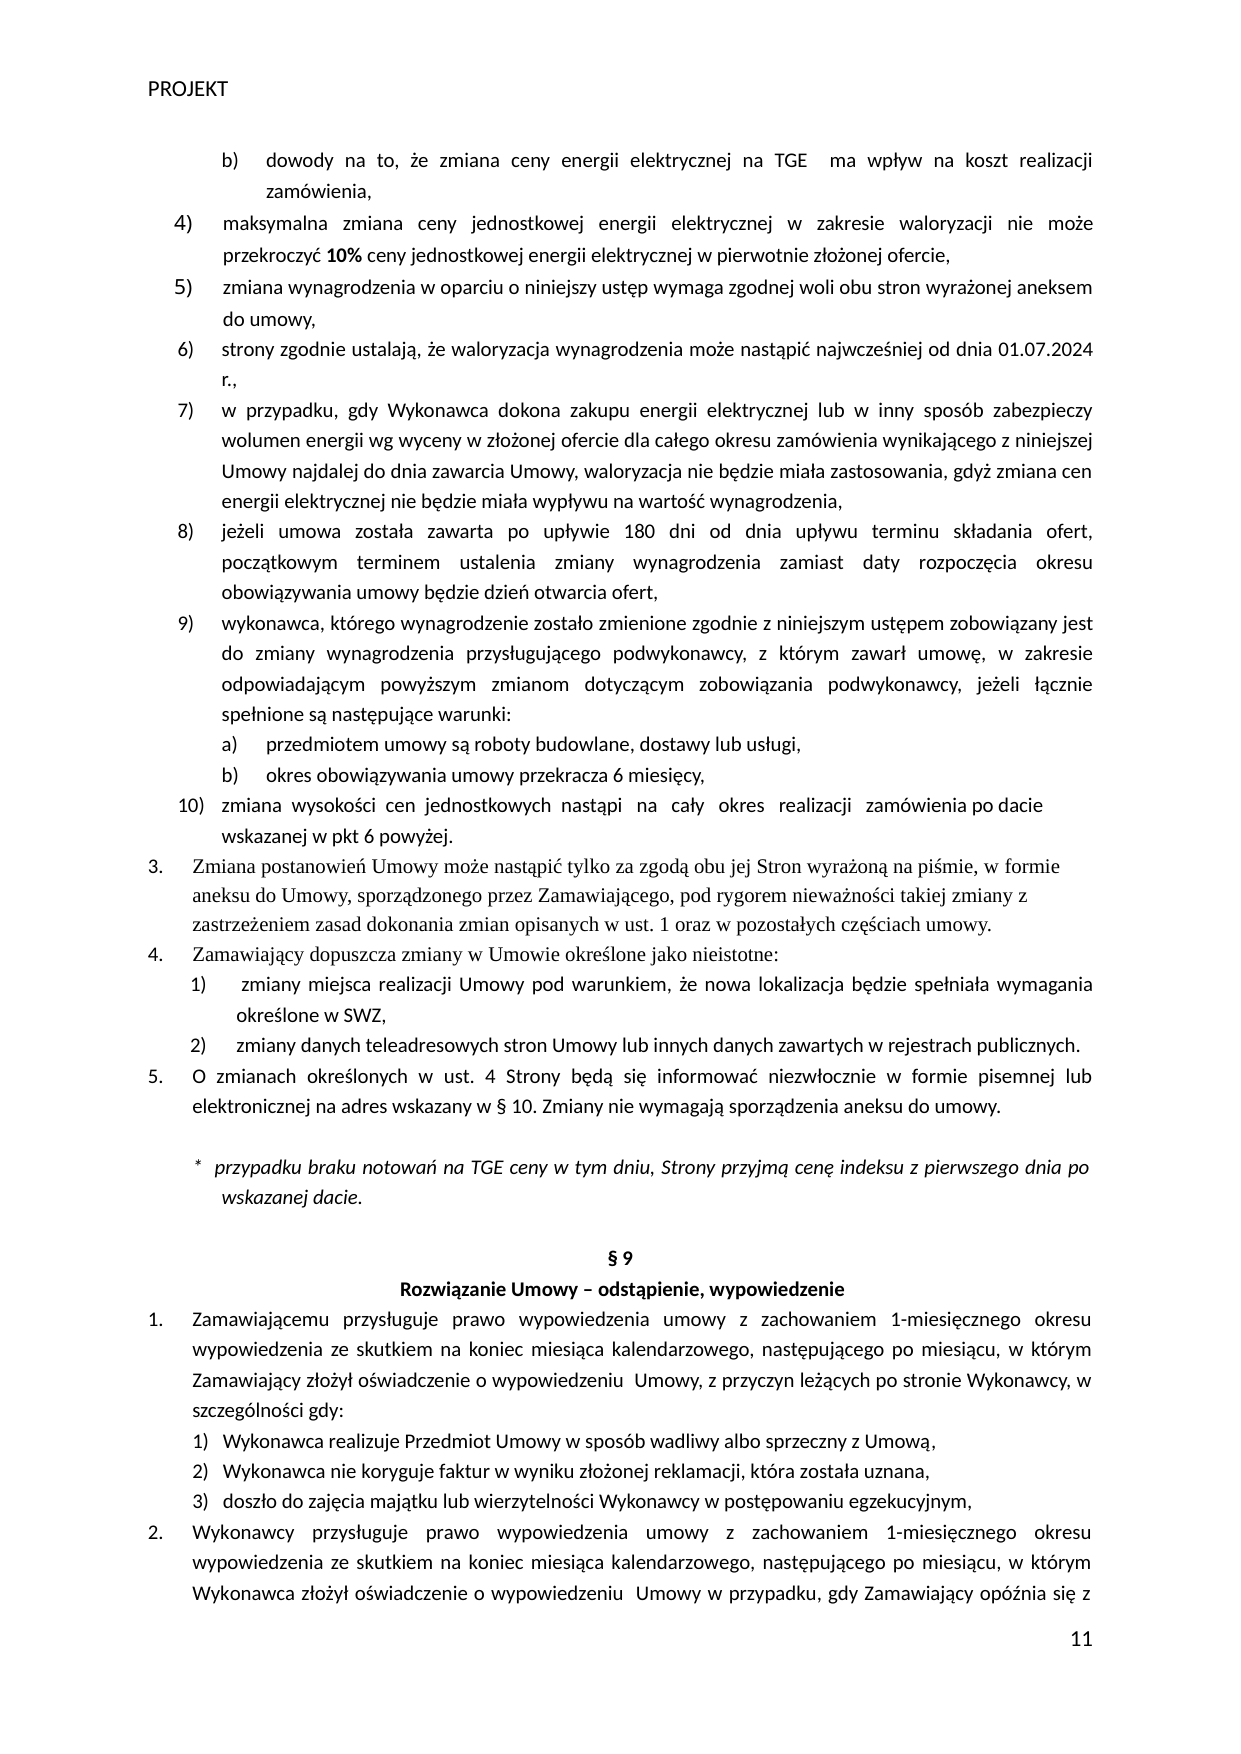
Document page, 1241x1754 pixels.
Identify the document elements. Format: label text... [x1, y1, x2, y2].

list O zmianach określonych w ust. 4 Strony będą się informować niezwłocznie w formie pisemnej lub elektronicznej na adres wskazany w § 10. Zmiany nie wymagają sporządzenia aneksu do umowy. [148, 1063, 1094, 1119]
list strony zgodnie ustalają, że waloryzacja wynagrodzenia może nastąpić najwcześniej od dnia 01.07.2024 r., [177, 336, 1094, 392]
list Zamawiający dopuszcza zmiany w Umowie określone jako nieistotne: [148, 941, 1094, 967]
list zmiana wynagrodzenia w oparciu o niniejszy ustęp wymaga zgodnej woli obu stron wyrażonej aneksem do umowy, [192, 272, 1094, 331]
list w przypadku, gdy Wykonawca dokona zakupu energii elektrycznej lub w inny sposób zabezpieczy wolumen energii wg wyceny w złożonej ofercie dla całego okresu zamówienia wynikającego z niniejszej Umowy najdalej do dnia zawarcia Umowy, waloryzacja nie będzie miała zastosowania, gdyż zmiana cen energii elektrycznej nie będzie miała wypływu na wartość wynagrodzenia, [177, 397, 1094, 514]
list zmiana wysokości cen jednostkowych nastąpi na cały okres realizacji zamówienia po dacie wskazanej w pkt 6 powyżej. [177, 792, 1094, 848]
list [148, 1519, 1093, 1605]
list przedmiotem umowy są roboty budowlane, dostawy lub usługi, [221, 732, 1094, 757]
text Rozwiązanie Umowy – odstąpienie, wypowiedzenie [148, 1276, 1093, 1301]
text * przypadku braku notowań na TGE ceny w tym dniu, Strony przyjmą cenę indeksu z pierwszego dnia po wskazanej dacie. [192, 1154, 1094, 1210]
list dowody na to, że zmiana ceny energii elektrycznej na TGE ma wpływ na koszt realizacji zamówienia, [221, 148, 1094, 203]
list okres obowiązywania umowy przekracza 6 miesięcy, [221, 762, 1094, 787]
list maksymalna zmiana ceny jednostkowej energii elektrycznej w zakresie waloryzacji nie może przekroczyć 10% ceny jednostkowej energii elektrycznej w pierwotnie złożonej ofercie, [192, 208, 1094, 267]
list zmiany danych teleadresowych stron Umowy lub innych danych zawartych w rejestrach publicznych. [207, 1032, 1094, 1058]
list zmiany miejsca realizacji Umowy pod warunkiem, że nowa lokalizacja będzie spełniała wymagania określone w SWZ, [207, 972, 1094, 1027]
list Wykonawca realizuje Przedmiot Umowy w sposób wadliwy albo sprzeczny z Umową, [192, 1428, 1093, 1453]
list wykonawca, którego wynagrodzenie zostało zmienione zgodnie z niniejszym ustępem zobowiązany jest do zmiany wynagrodzenia przysługującego podwykonawcy, z którym zawarł umowę, w zakresie odpowiadającym powyższym zmianom dotyczącym zobowiązania podwykonawcy, jeżeli łącznie spełnione są następujące warunki: [177, 610, 1094, 727]
list Zmiana postanowień Umowy może nastąpić tylko za zgodą obu jej Stron wyrażoną na piśmie, w formie aneksu do Umowy, sporządzonego przez Zamawiającego, pod rygorem nieważności takiej zmiany z zastrzeżeniem zasad dokonania zmian opisanych w ust. 1 oraz w pozostałych częściach umowy. [148, 853, 1094, 936]
list Zamawiającemu przysługuje prawo wypowiedzenia umowy z zachowaniem 1-miesięcznego okresu wypowiedzenia ze skutkiem na koniec miesiąca kalendarzowego, następującego po miesiącu, w którym Zamawiający złożył oświadczenie o wypowiedzeniu Umowy, z przyczyn leżących po stronie Wykonawcy, w szczególności gdy: [148, 1306, 1093, 1423]
list jeżeli umowa została zawarta po upływie 180 dni od dnia upływu terminu składania ofert, początkowym terminem ustalenia zmiany wynagrodzenia zamiast daty rozpoczęcia okresu obowiązywania umowy będzie dzień otwarcia ofert, [177, 519, 1094, 605]
list doszło do zajęcia majątku lub wierzytelności Wykonawcy w postępowaniu egzekucyjnym, [192, 1489, 1093, 1514]
list Wykonawca nie koryguje faktur w wyniku złożonej reklamacji, która została uznana, [192, 1458, 1093, 1484]
text § 9 [148, 1245, 1093, 1271]
